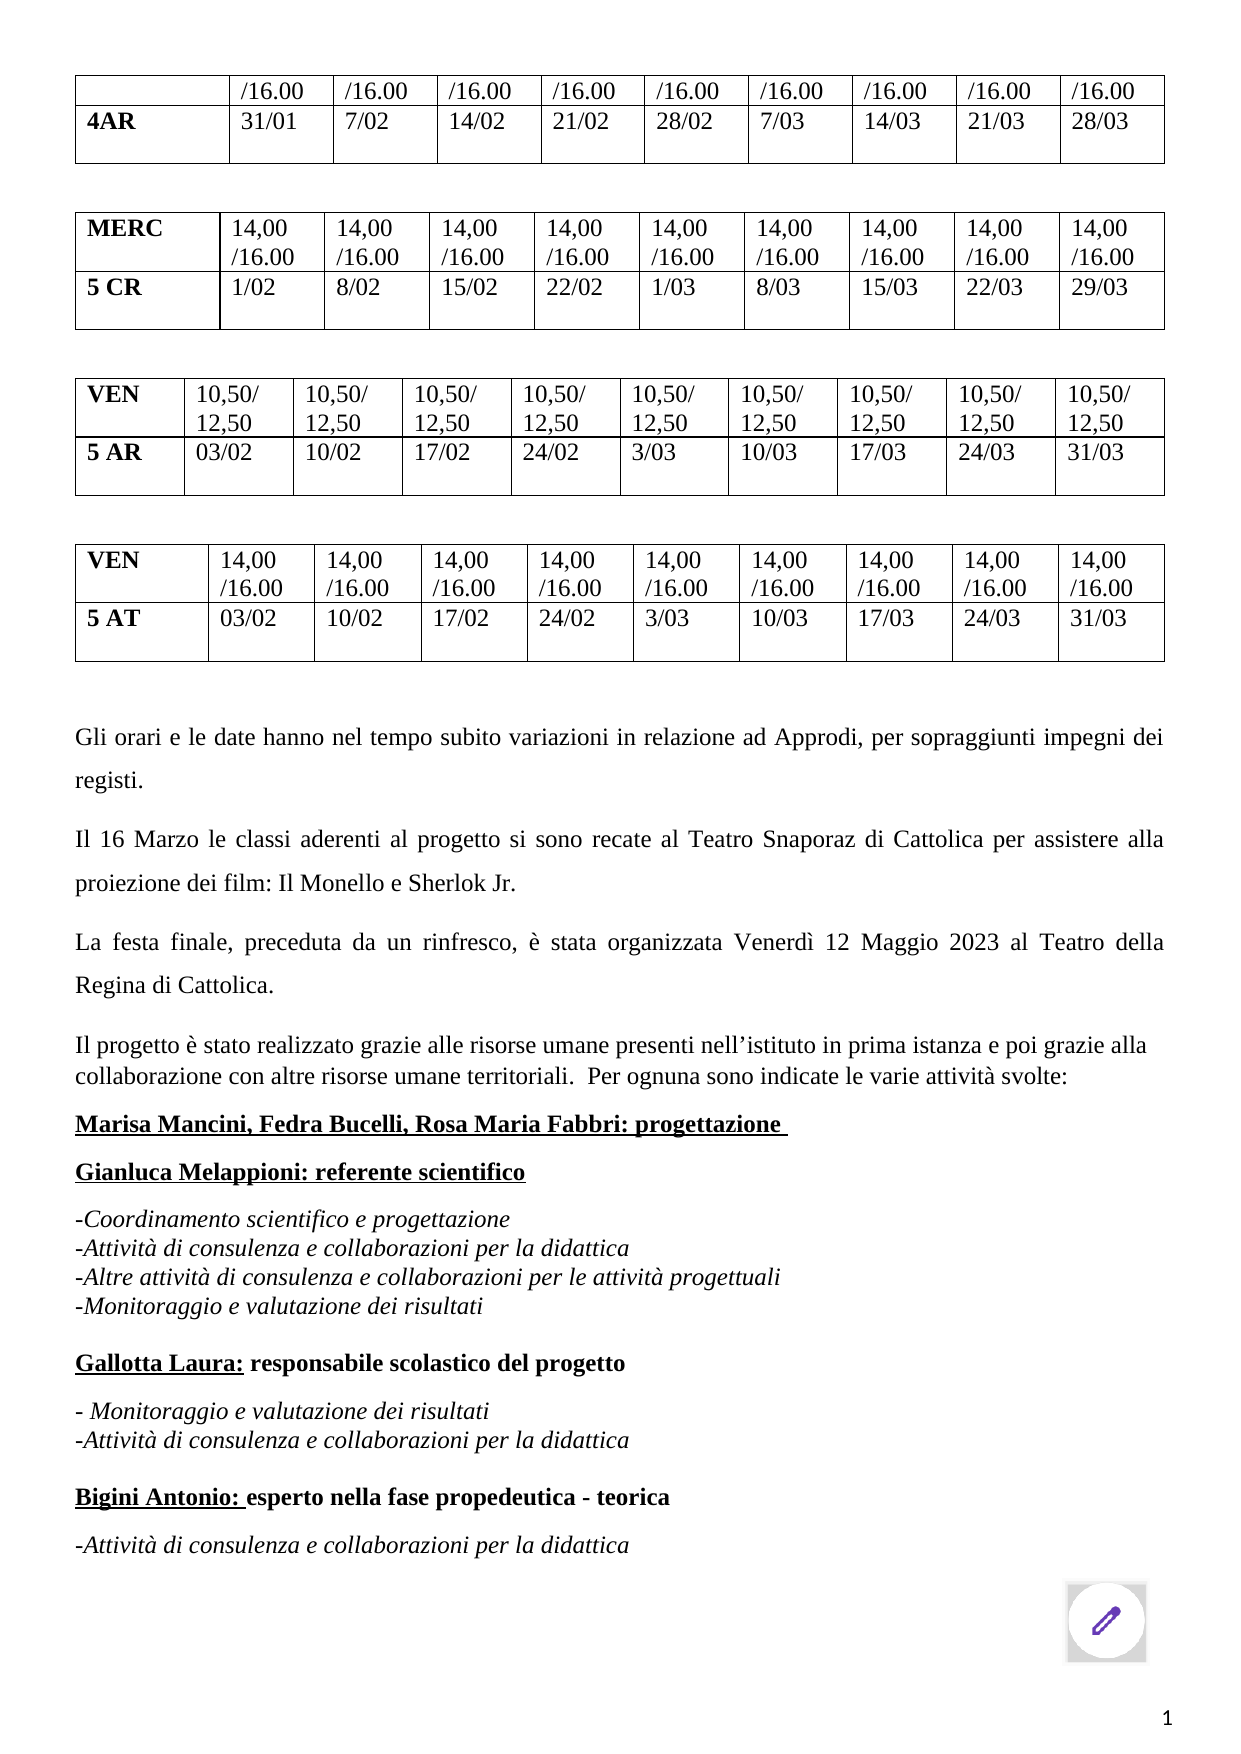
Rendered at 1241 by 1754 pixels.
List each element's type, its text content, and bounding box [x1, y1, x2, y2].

text - Monitoraggio e valutazione dei risultati [75, 1396, 1165, 1425]
table_cell 03/02 [185, 438, 293, 495]
table_cell 14/02 [438, 106, 541, 163]
text La festa finale, preceduta da un rinfresco, è stata organizzata Venerdì 12 Maggio 2023 al Teatro della Regina di Cattolica. [75, 927, 1165, 999]
table_header 10,50/ 12,50 [621, 379, 728, 436]
text Bigini Antonio: esperto nella fase propedeutica - teorica [75, 1482, 1165, 1511]
table_header 14,00 /16.00 [334, 76, 437, 105]
table_header MART [76, 76, 229, 105]
table_cell 5 CR [76, 272, 219, 329]
table_header 14,00 /16.00 [850, 213, 954, 271]
table_header 14,00 /16.00 [740, 545, 846, 602]
table_header 14,00 /16.00 [953, 545, 1058, 602]
table_header 14,00 /16.00 [640, 213, 744, 271]
table_header 14,00 /16.00 [1060, 213, 1164, 271]
table_cell 5 AR [76, 438, 184, 495]
table_cell 7/03 [749, 106, 852, 163]
table_header 10,50/ 12,50 [947, 379, 1055, 436]
table_cell 17/03 [838, 438, 946, 495]
table_cell 15/03 [850, 272, 954, 329]
table_header 14,00 /16.00 [528, 545, 633, 602]
table_cell 17/02 [403, 438, 511, 495]
table_cell 31/03 [1056, 438, 1164, 495]
table_header 14,00 /16.00 [209, 545, 314, 602]
table_cell 28/02 [645, 106, 748, 163]
picture [1062, 1578, 1150, 1666]
table_header 14,00 /16.00 [957, 76, 1060, 105]
table_header 10,50/ 12,50 [403, 379, 511, 436]
table_cell 14/03 [853, 106, 956, 163]
table_cell 17/03 [847, 603, 952, 661]
table_header 14,00 /16.00 [542, 76, 644, 105]
table_header 14,00 /16.00 [645, 76, 748, 105]
text -Altre attività di consulenza e collaborazioni per le attività progettuali [75, 1262, 1165, 1291]
table_cell 1/02 [221, 272, 324, 329]
table_cell 03/02 [209, 603, 314, 661]
text Il 16 Marzo le classi aderenti al progetto si sono recate al Teatro Snaporaz di Cattolica per assistere alla proiezione dei film: Il Monello e Sherlok Jr. [75, 824, 1165, 896]
table_cell 29/03 [1060, 272, 1164, 329]
table_header 14,00 /16.00 [325, 213, 429, 271]
text -Attività di consulenza e collaborazioni per la didattica [75, 1425, 1165, 1453]
text -Coordinamento scientifico e progettazione [75, 1204, 1165, 1233]
table_cell 10/02 [294, 438, 402, 495]
table_cell 21/03 [957, 106, 1060, 163]
table_cell 3/03 [621, 438, 728, 495]
text Il progetto è stato realizzato grazie alle risorse umane presenti nell’istituto in prima istanza e poi grazie alla collaborazione con altre risorse umane territoriali. Per ognuna sono indicate le varie attività svolte: [75, 1030, 1165, 1090]
text Gli orari e le date hanno nel tempo subito variazioni in relazione ad Approdi, per sopraggiunti impegni dei registi. [75, 722, 1165, 793]
table_header 10,50/ 12,50 [729, 379, 837, 436]
table_cell 7/02 [334, 106, 437, 163]
table_header 14,00 /16.00 [430, 213, 534, 271]
text -Monitoraggio e valutazione dei risultati [75, 1291, 1165, 1319]
table_cell 24/02 [512, 438, 620, 495]
table_cell 10/03 [740, 603, 846, 661]
table_cell 28/03 [1061, 106, 1164, 163]
table_cell 24/03 [947, 438, 1055, 495]
table_cell 3/03 [634, 603, 739, 661]
table_cell 1/03 [640, 272, 744, 329]
table_cell 31/03 [1059, 603, 1164, 661]
table_header 14,00 /16.00 [847, 545, 952, 602]
table_header 10,50/ 12,50 [1056, 379, 1164, 436]
table_header 14,00 /16.00 [749, 76, 852, 105]
table_header 10,50/ 12,50 [838, 379, 946, 436]
table_cell 5 AT [76, 603, 208, 661]
table_header MERC [76, 213, 219, 271]
table_header 14,00 /16.00 [745, 213, 849, 271]
table_header 10,50/ 12,50 [512, 379, 620, 436]
table_cell 21/02 [542, 106, 644, 163]
table_cell 10/03 [729, 438, 837, 495]
table_header 14,00 /16.00 [1059, 545, 1164, 602]
table_header 14,00 /16.00 [853, 76, 956, 105]
table_header 14,00 /16.00 [422, 545, 527, 602]
text Marisa Mancini, Fedra Bucelli, Rosa Maria Fabbri: progettazione [75, 1109, 1165, 1138]
table_cell 15/02 [430, 272, 534, 329]
text -Attività di consulenza e collaborazioni per la didattica [75, 1530, 1165, 1559]
table_header 14,00 /16.00 [221, 213, 324, 271]
table_cell 17/02 [422, 603, 527, 661]
table_cell 24/02 [528, 603, 633, 661]
table_header 14,00 /16.00 [1061, 76, 1164, 105]
table_header 10,50/ 12,50 [185, 379, 293, 436]
table_cell 8/02 [325, 272, 429, 329]
text Gianluca Melappioni: referente scientifico [75, 1157, 1165, 1186]
table_header 14,00 /16.00 [634, 545, 739, 602]
table_cell 22/02 [535, 272, 639, 329]
table_cell 24/03 [953, 603, 1058, 661]
text Gallotta Laura: responsabile scolastico del progetto [75, 1348, 1165, 1377]
table_header 14,00 /16.00 [438, 76, 541, 105]
table_header VEN [76, 545, 208, 602]
table_header VEN [76, 379, 184, 436]
table_cell 31/01 [230, 106, 333, 163]
table_cell 10/02 [315, 603, 421, 661]
table_cell 8/03 [745, 272, 849, 329]
table_header 14,00 /16.00 [535, 213, 639, 271]
text -Attività di consulenza e collaborazioni per la didattica [75, 1233, 1165, 1262]
table_header 14,00 /16.00 [955, 213, 1059, 271]
table_header 10,50/ 12,50 [294, 379, 402, 436]
table_cell 4AR [76, 106, 229, 163]
table_header 14,00 /16.00 [315, 545, 421, 602]
table_cell 22/03 [955, 272, 1059, 329]
table_header 14,00 /16.00 [230, 76, 333, 105]
